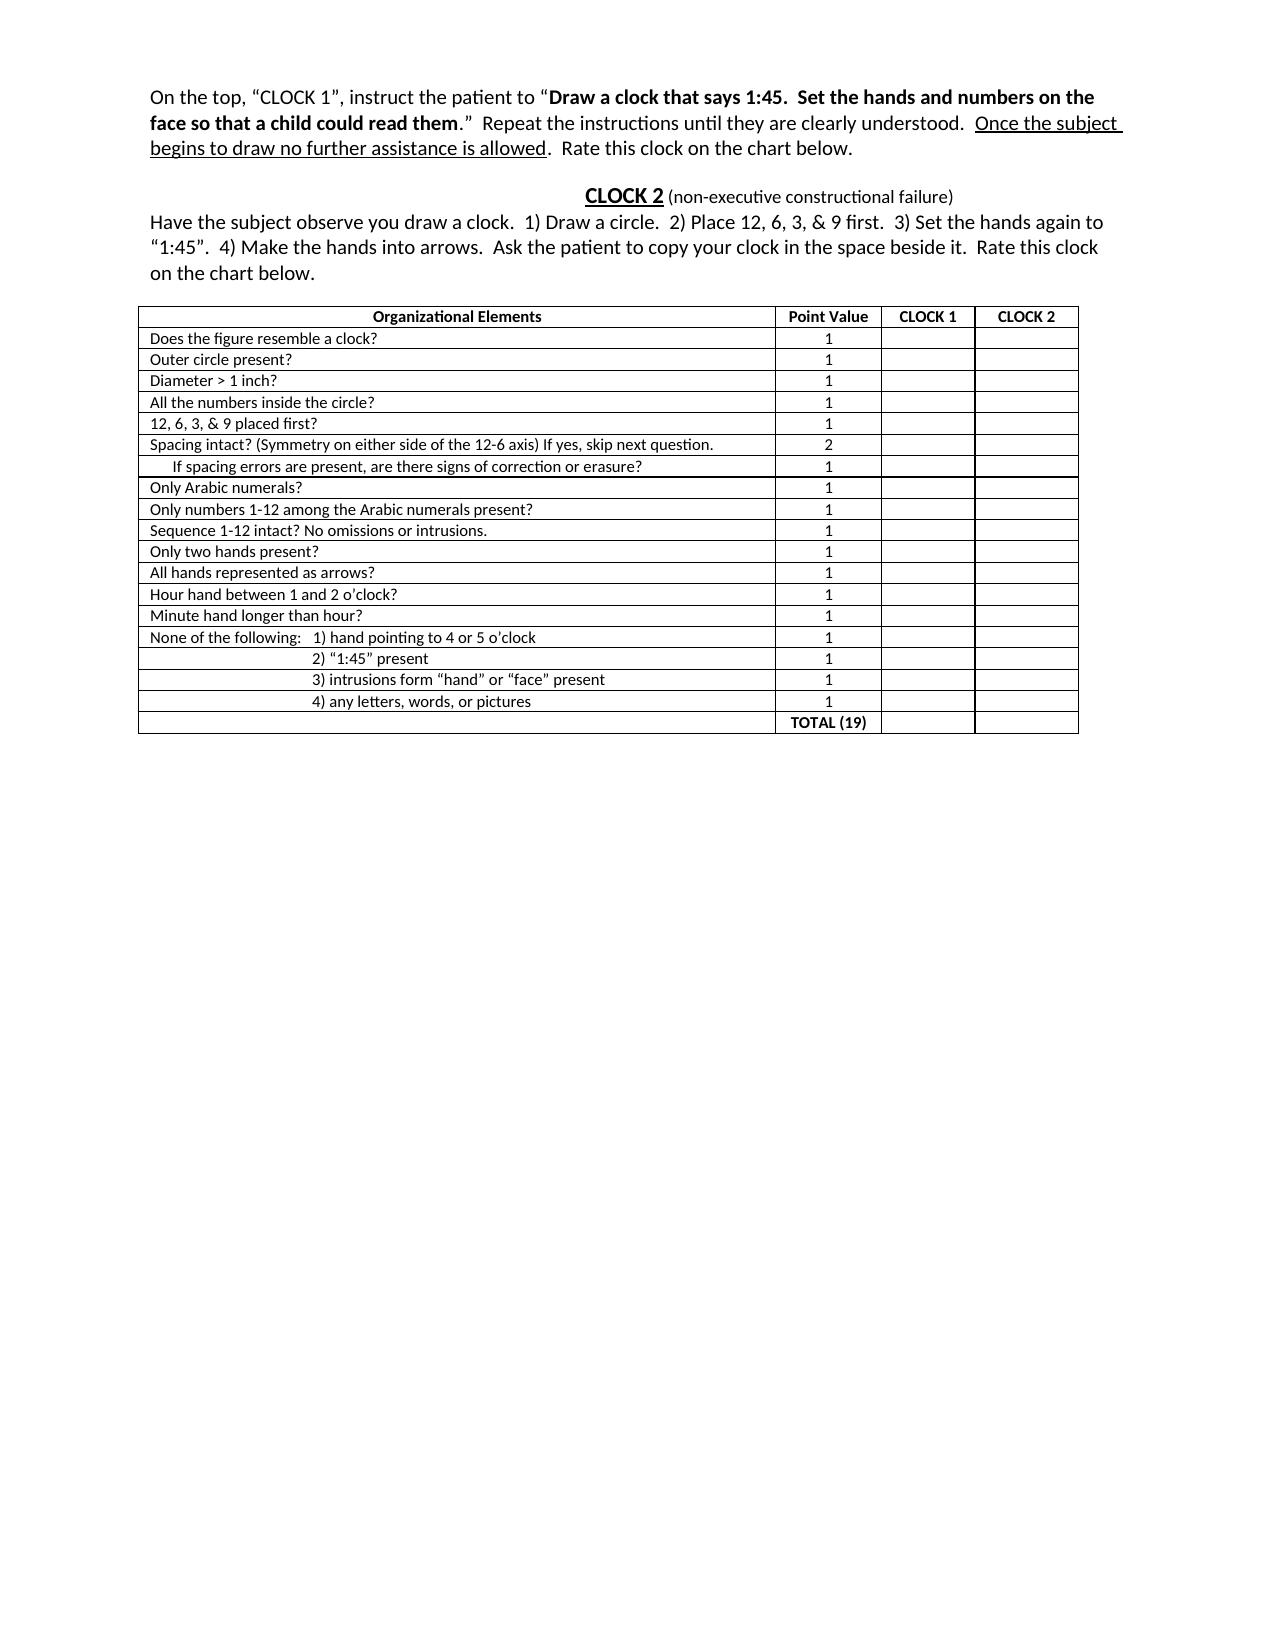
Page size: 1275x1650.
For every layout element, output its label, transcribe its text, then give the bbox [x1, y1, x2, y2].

table_cell 1 [776, 499, 881, 519]
table_cell [976, 584, 1078, 604]
table_cell [976, 349, 1078, 369]
table_cell 1 [776, 691, 881, 711]
table_cell [976, 371, 1078, 391]
table_cell Only Arabic numerals? [139, 478, 775, 498]
table_cell [976, 541, 1078, 562]
table_header CLOCK 2 [976, 307, 1078, 327]
table_cell 1 [776, 371, 881, 391]
table_cell [882, 648, 974, 668]
table_cell 3) intrusions form “hand” or “face” present [139, 670, 775, 690]
table_cell [976, 691, 1078, 711]
table_cell [976, 712, 1078, 733]
table_cell Sequence 1-12 intact? No omissions or intrusions. [139, 520, 775, 540]
table_cell TOTAL (19) [776, 712, 881, 733]
table_cell 12, 6, 3, & 9 placed first? [139, 413, 775, 434]
text Have the subject observe you draw a clock. 1) Draw a circle. 2) Place 12, 6, 3, & 9 first. 3) Set the hands again to “1:45”. 4) Make the hands into arrows. Ask the patient to copy your clock in the space beside it. Rate this clock on the chart below. [150, 209, 1125, 285]
table_header Organizational Elements [139, 307, 775, 327]
table_cell 4) any letters, words, or pictures [139, 691, 775, 711]
table_cell Only two hands present? [139, 541, 775, 562]
table_cell [882, 584, 974, 604]
table_cell [976, 563, 1078, 583]
table_cell [882, 435, 974, 455]
table_cell [976, 478, 1078, 498]
table_cell [976, 627, 1078, 647]
table_cell 1 [776, 456, 881, 476]
table_cell [882, 328, 974, 348]
table_cell All the numbers inside the circle? [139, 392, 775, 412]
table_cell 1 [776, 627, 881, 647]
table_cell All hands represented as arrows? [139, 563, 775, 583]
table_cell [976, 456, 1078, 476]
table_cell 1 [776, 349, 881, 369]
table_cell Spacing intact? (Symmetry on either side of the 12-6 axis) If yes, skip next question. [139, 435, 775, 455]
table_cell [976, 328, 1078, 348]
table_cell Does the figure resemble a clock? [139, 328, 775, 348]
table_header Point Value [776, 307, 881, 327]
table_cell [882, 478, 974, 498]
table_cell [882, 606, 974, 626]
table_cell [882, 691, 974, 711]
table_cell 1 [776, 413, 881, 434]
table_cell [882, 349, 974, 369]
table_cell Outer circle present? [139, 349, 775, 369]
table_cell [976, 499, 1078, 519]
text CLOCK 2 (non-executive constructional failure) [150, 181, 1125, 209]
table_cell [882, 392, 974, 412]
table_cell If spacing errors are present, are there signs of correction or erasure? [139, 456, 775, 476]
table_cell [882, 627, 974, 647]
table_cell [882, 712, 974, 733]
table_cell 1 [776, 606, 881, 626]
table_cell 1 [776, 392, 881, 412]
table_cell [882, 541, 974, 562]
table_cell [976, 670, 1078, 690]
table_cell [976, 435, 1078, 455]
table_cell [882, 563, 974, 583]
table_cell 1 [776, 478, 881, 498]
text On the top, “CLOCK 1”, instruct the patient to “Draw a clock that says 1:45. Set the hands and numbers on the face so that a child could read them.” Repeat the instructions until they are clearly understood. Once the subject begins to draw no further assistance is allowed. Rate this clock on the chart below. [150, 84, 1125, 161]
table_cell [882, 520, 974, 540]
table_cell Diameter > 1 inch? [139, 371, 775, 391]
table_cell [882, 499, 974, 519]
table_cell 1 [776, 541, 881, 562]
table_cell [882, 371, 974, 391]
table_cell [976, 520, 1078, 540]
table_cell 1 [776, 648, 881, 668]
table_cell [882, 456, 974, 476]
table_cell [976, 606, 1078, 626]
table_cell [976, 392, 1078, 412]
table_header CLOCK 1 [882, 307, 974, 327]
table_cell Hour hand between 1 and 2 o’clock? [139, 584, 775, 604]
table_cell 1 [776, 328, 881, 348]
table_cell [882, 413, 974, 434]
table_cell Only numbers 1-12 among the Arabic numerals present? [139, 499, 775, 519]
table_cell 2 [776, 435, 881, 455]
table_cell 1 [776, 670, 881, 690]
table_cell 1 [776, 584, 881, 604]
table_cell 2) “1:45” present [139, 648, 775, 668]
table_cell [976, 413, 1078, 434]
table_cell 1 [776, 563, 881, 583]
table_cell 1 [776, 520, 881, 540]
table_cell [139, 712, 775, 733]
table_cell Minute hand longer than hour? [139, 606, 775, 626]
table_cell [882, 670, 974, 690]
table_cell [976, 648, 1078, 668]
table_cell None of the following: 1) hand pointing to 4 or 5 o’clock [139, 627, 775, 647]
